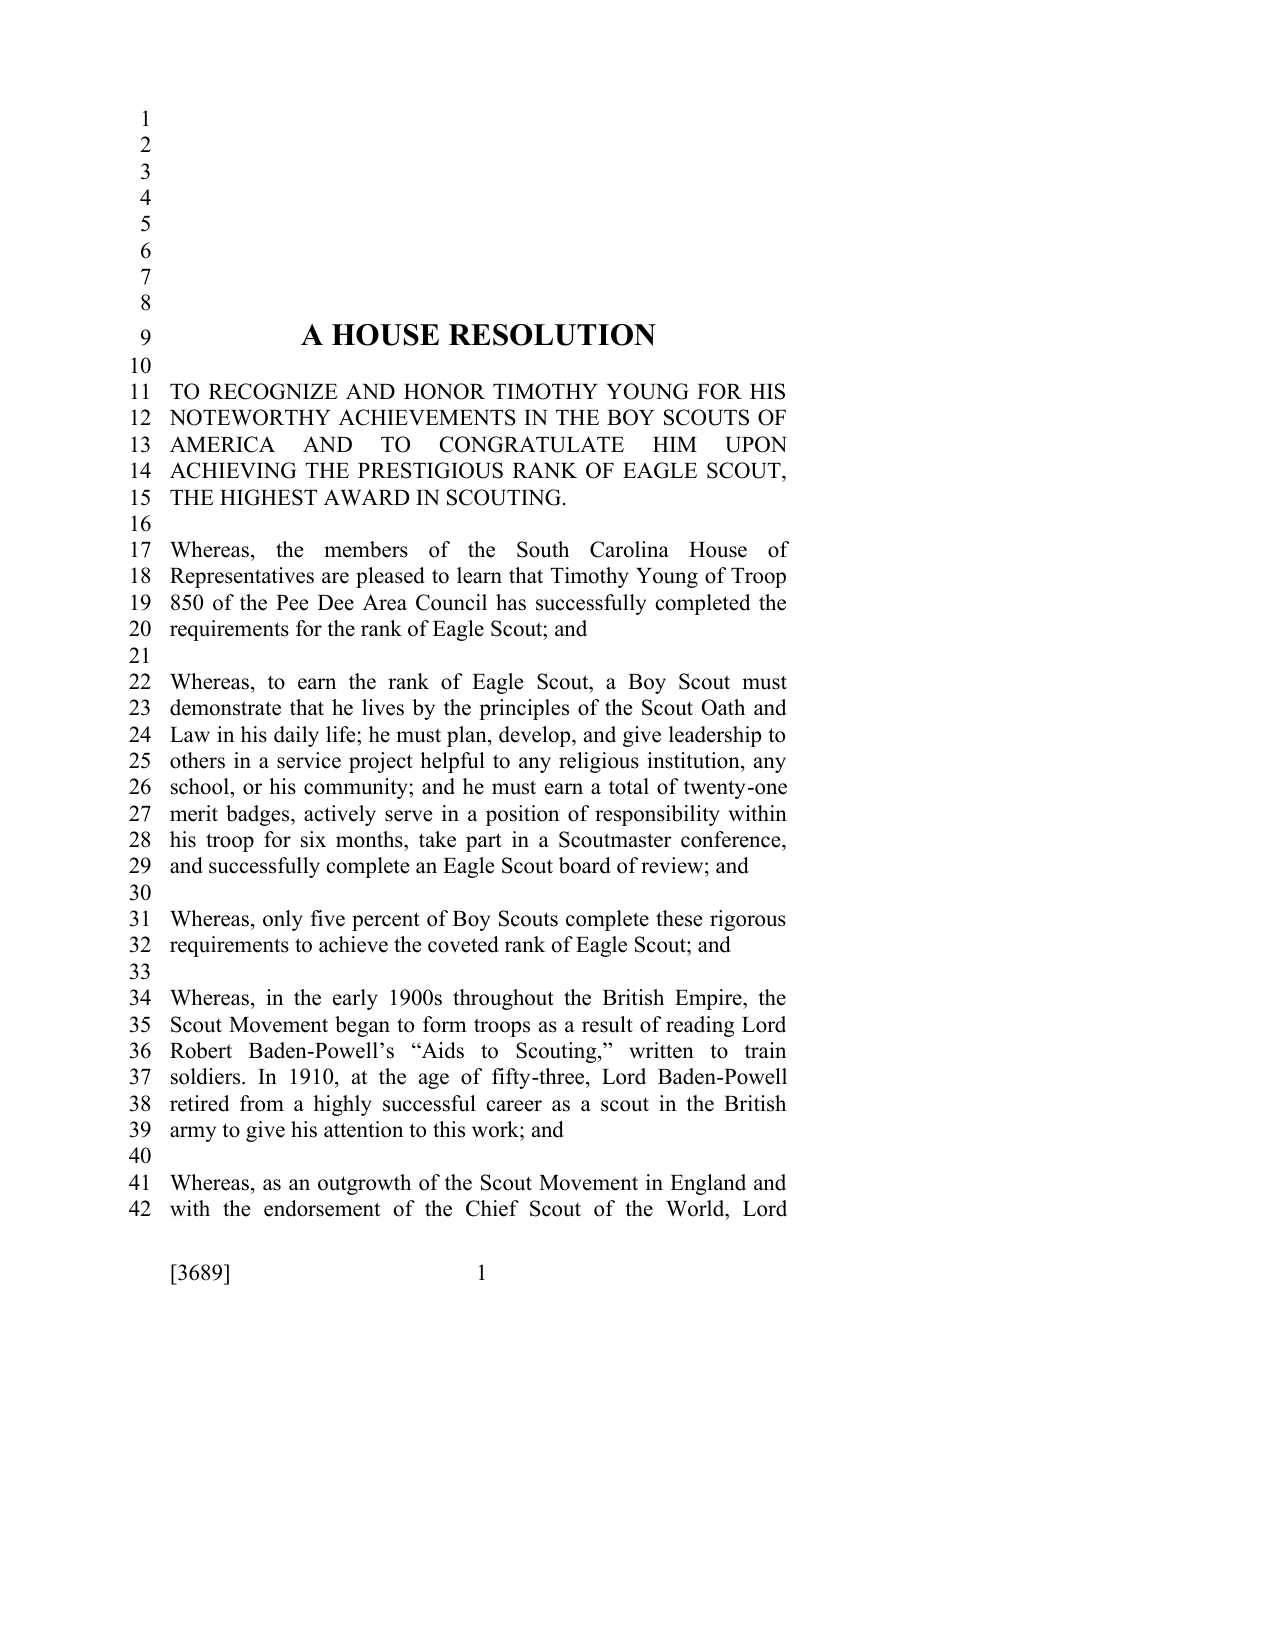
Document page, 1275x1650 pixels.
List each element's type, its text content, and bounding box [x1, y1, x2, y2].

text Whereas, the members of the South Carolina House of Representatives are pleased to learn that Timothy Young of Troop 850 of the Pee Dee Area Council has successfully completed the requirements for the rank of Eagle Scout; and [169, 536, 787, 642]
text TO RECOGNIZE AND HONOR TIMOTHY YOUNG FOR HIS NOTEWORTHY ACHIEVEMENTS IN THE BOY SCOUTS OF AMERICA AND TO CONGRATULATE HIM UPON ACHIEVING THE PRESTIGIOUS RANK OF EAGLE SCOUT, THE HIGHEST AWARD IN SCOUTING. [169, 378, 787, 510]
text Whereas, in the early 1900s throughout the British Empire, the Scout Movement began to form troops as a result of reading Lord Robert Baden-Powell’s “Aids to Scouting,” written to train soldiers. In 1910, at the age of fifty-three, Lord Baden-Powell retired from a highly successful career as a scout in the British army to give his attention to this work; and [169, 984, 787, 1142]
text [169, 1169, 787, 1221]
text Whereas, only five percent of Boy Scouts complete these rigorous requirements to achieve the coveted rank of Eagle Scout; and [169, 905, 787, 958]
text A HOUSE RESOLUTION [169, 316, 787, 352]
text Whereas, to earn the rank of Eagle Scout, a Boy Scout must demonstrate that he lives by the principles of the Scout Oath and Law in his daily life; he must plan, develop, and give leadership to others in a service project helpful to any religious institution, any school, or his community; and he must earn a total of twenty-one merit badges, actively serve in a position of responsibility within his troop for six months, take part in a Scoutmaster conference, and successfully complete an Eagle Scout board of review; and [169, 668, 787, 879]
